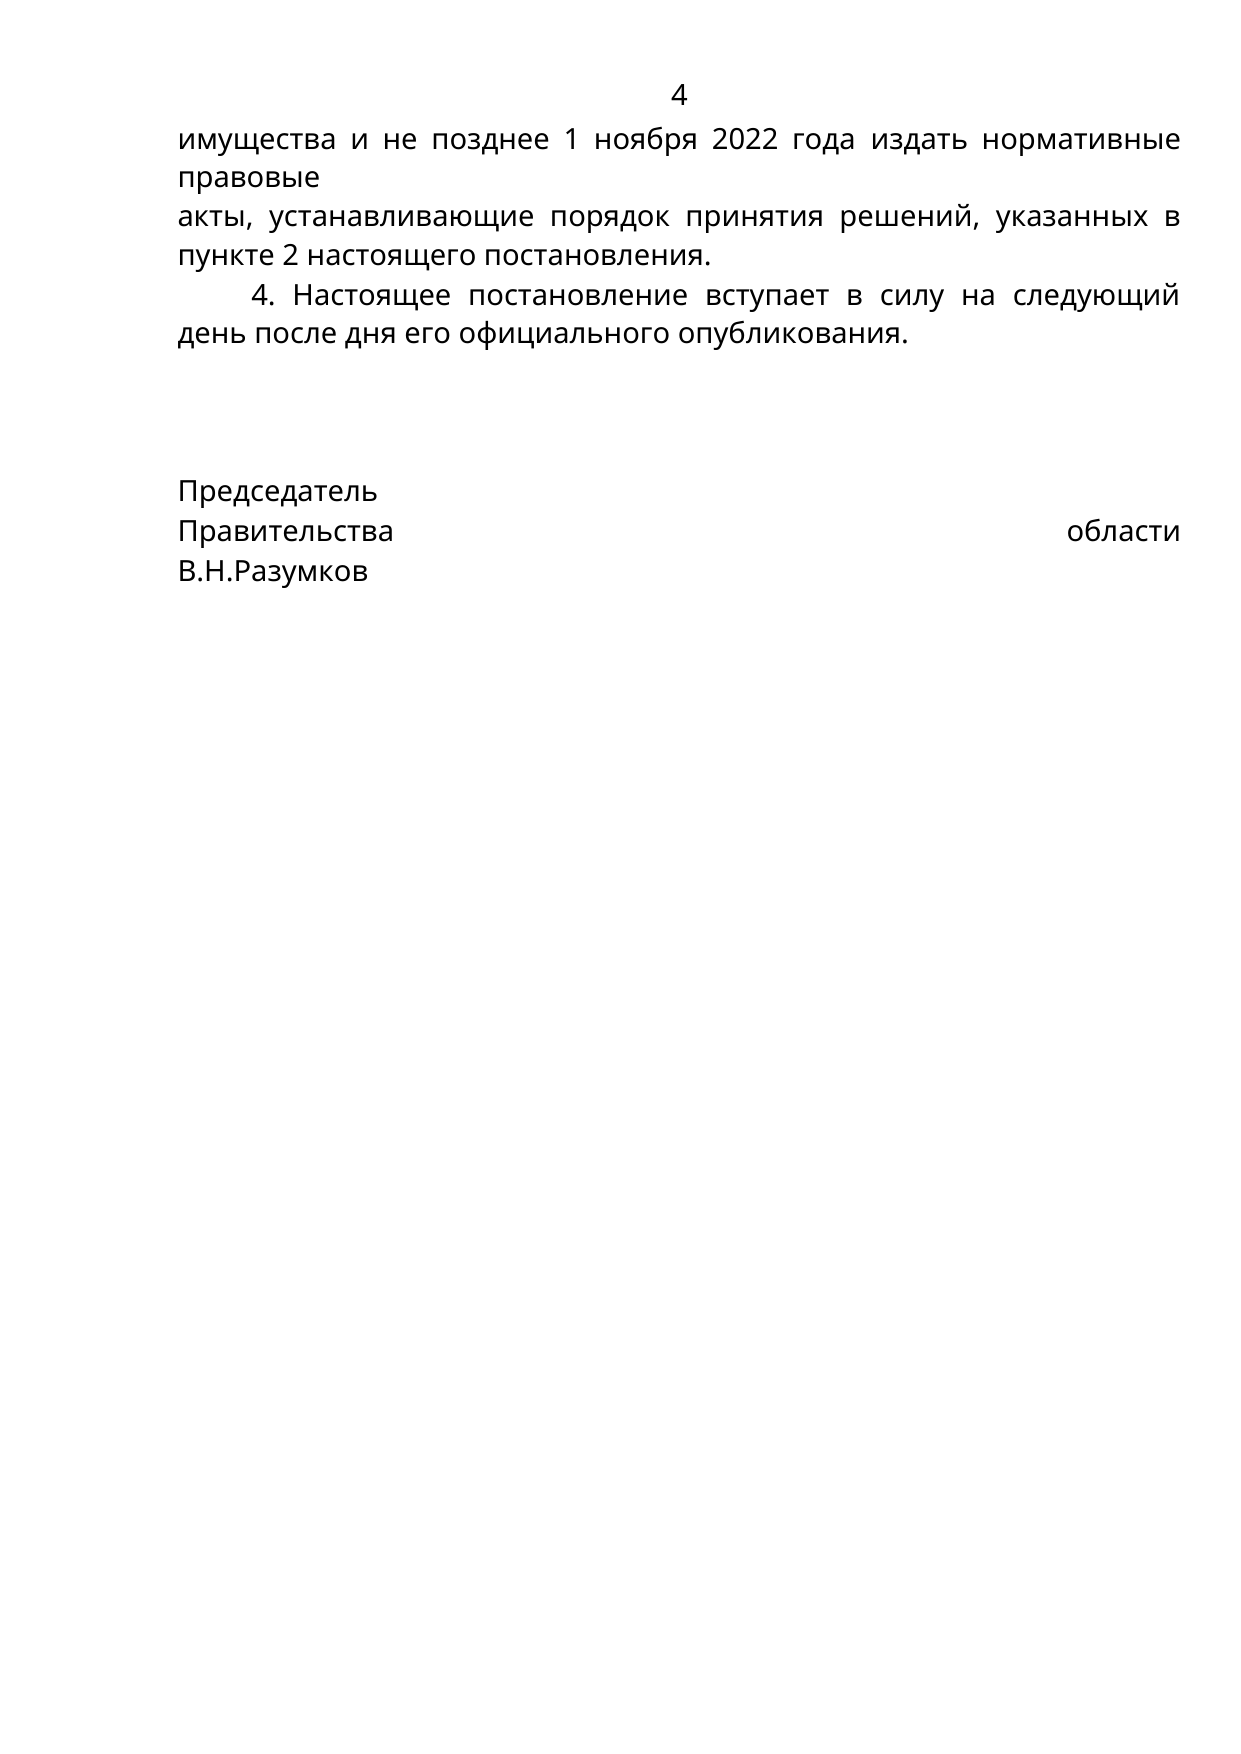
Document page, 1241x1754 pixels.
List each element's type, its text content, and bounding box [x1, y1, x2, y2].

text Председатель [177, 471, 1181, 510]
text Правительства области В.Н.Разумков [177, 510, 1181, 590]
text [177, 118, 1181, 274]
text 4. Настоящее постановление вступает в силу на следующий день после дня его официального опубликования. [177, 274, 1181, 352]
